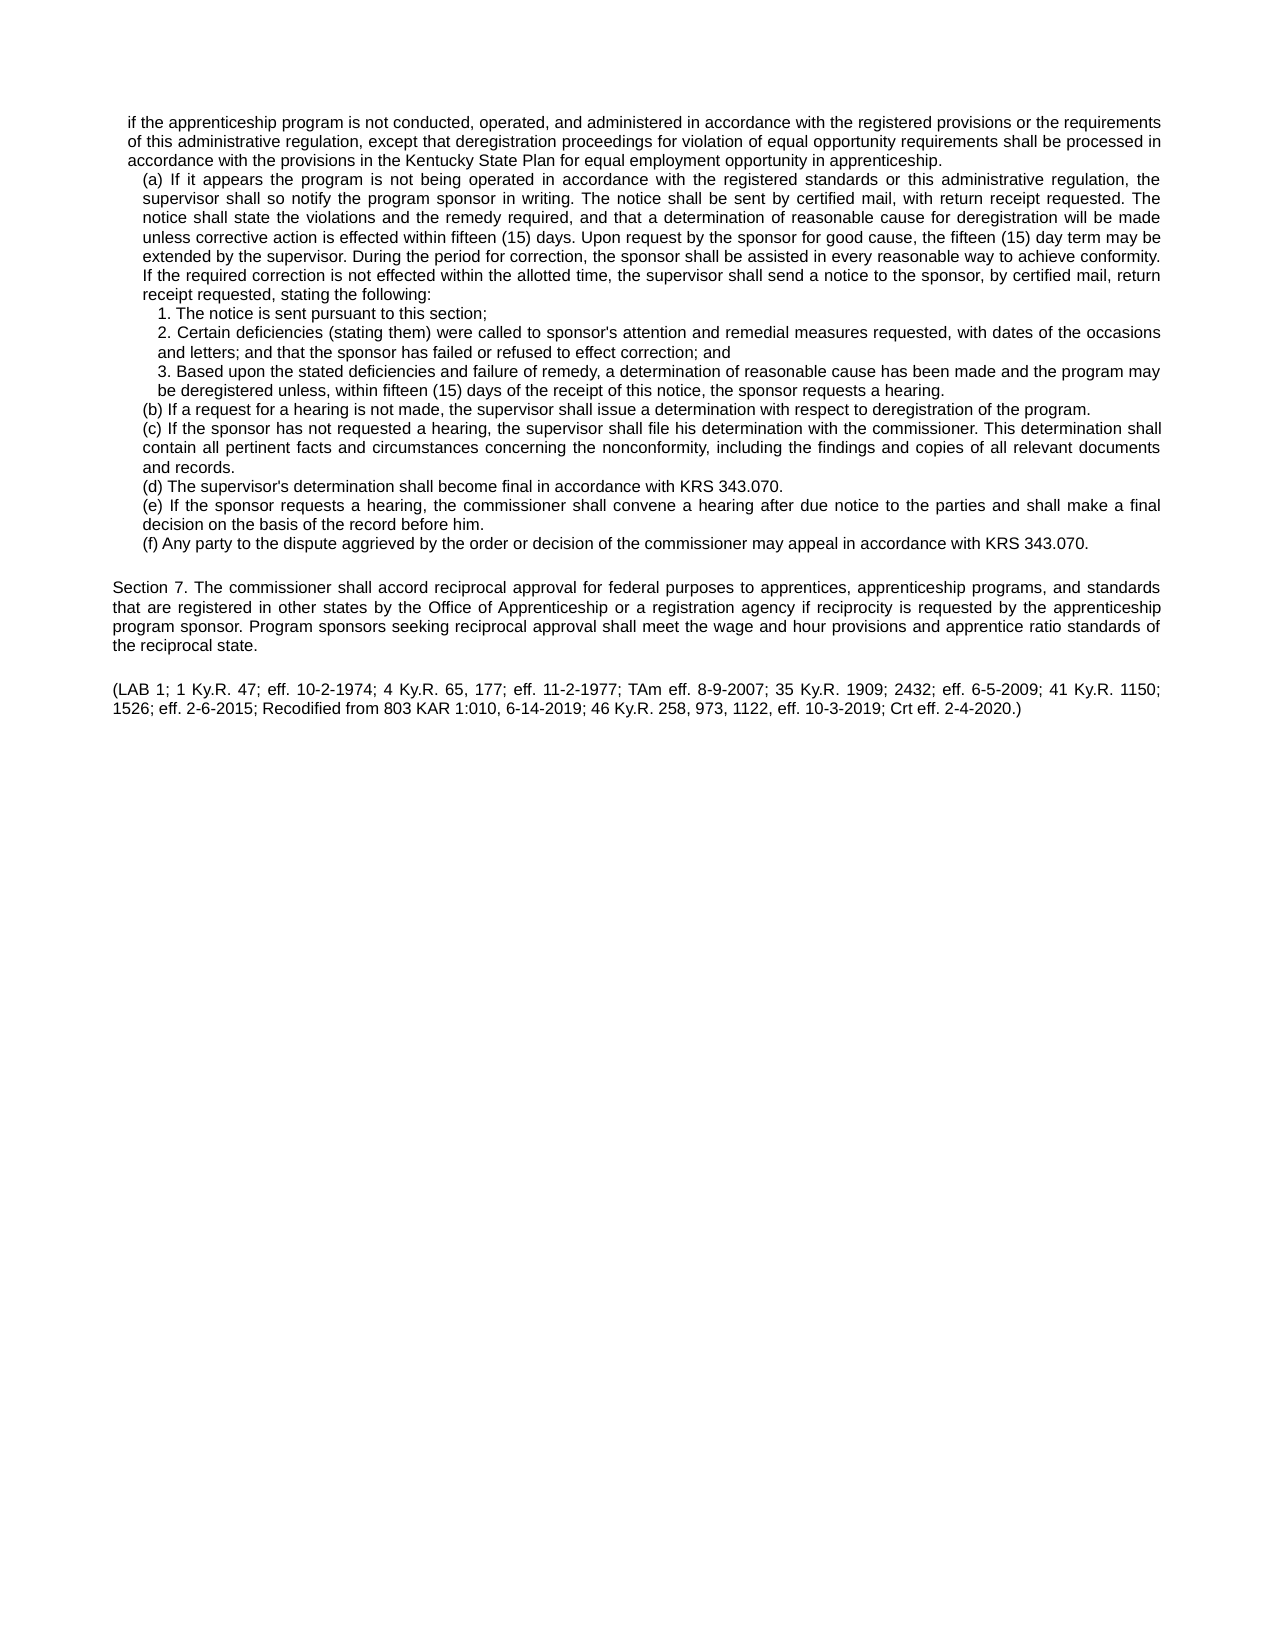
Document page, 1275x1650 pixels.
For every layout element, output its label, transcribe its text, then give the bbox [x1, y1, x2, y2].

text Section 7. The commissioner shall accord reciprocal approval for federal purposes to apprentices, apprenticeship programs, and standards that are registered in other states by the Office of Apprenticeship or a registration agency if reciprocity is requested by the apprenticeship program sponsor. Program sponsors seeking reciprocal approval shall meet the wage and hour provisions and apprentice ratio standards of the reciprocal state. [112, 578, 1162, 655]
text 2. Certain deficiencies (stating them) were called to sponsor's attention and remedial measures requested, with dates of the occasions and letters; and that the sponsor has failed or refused to effect correction; and [157, 323, 1162, 362]
text (c) If the sponsor has not requested a hearing, the supervisor shall file his determination with the commissioner. This determination shall contain all pertinent facts and circumstances concerning the nonconformity, including the findings and copies of all relevant documents and records. [142, 419, 1162, 477]
text (LAB 1; 1 Ky.R. 47; eff. 10-2-1974; 4 Ky.R. 65, 177; eff. 11-2-1977; TAm eff. 8-9-2007; 35 Ky.R. 1909; 2432; eff. 6-5-2009; 41 Ky.R. 1150; 1526; eff. 2-6-2015; Recodified from 803 KAR 1:010, 6-14-2019; 46 Ky.R. 258, 973, 1122, eff. 10-3-2019; Crt eff. 2-4-2020.) [112, 680, 1162, 718]
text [127, 112, 1162, 170]
text 3. Based upon the stated deficiencies and failure of remedy, a determination of reasonable cause has been made and the program may be deregistered unless, within fifteen (15) days of the receipt of this notice, the sponsor requests a hearing. [157, 362, 1162, 400]
text (f) Any party to the dispute aggrieved by the order or decision of the commissioner may appeal in accordance with KRS 343.070. [142, 534, 1162, 553]
text 1. The notice is sent pursuant to this section; [157, 304, 1162, 323]
text (d) The supervisor's determination shall become final in accordance with KRS 343.070. [142, 477, 1162, 496]
text (a) If it appears the program is not being operated in accordance with the registered standards or this administrative regulation, the supervisor shall so notify the program sponsor in writing. The notice shall be sent by certified mail, with return receipt requested. The notice shall state the violations and the remedy required, and that a determination of reasonable cause for deregistration will be made unless corrective action is effected within fifteen (15) days. Upon request by the sponsor for good cause, the fifteen (15) day term may be extended by the supervisor. During the period for correction, the sponsor shall be assisted in every reasonable way to achieve conformity. If the required correction is not effected within the allotted time, the supervisor shall send a notice to the sponsor, by certified mail, return receipt requested, stating the following: [142, 170, 1162, 304]
text (e) If the sponsor requests a hearing, the commissioner shall convene a hearing after due notice to the parties and shall make a final decision on the basis of the record before him. [142, 496, 1162, 534]
text (b) If a request for a hearing is not made, the supervisor shall issue a determination with respect to deregistration of the program. [142, 400, 1162, 419]
